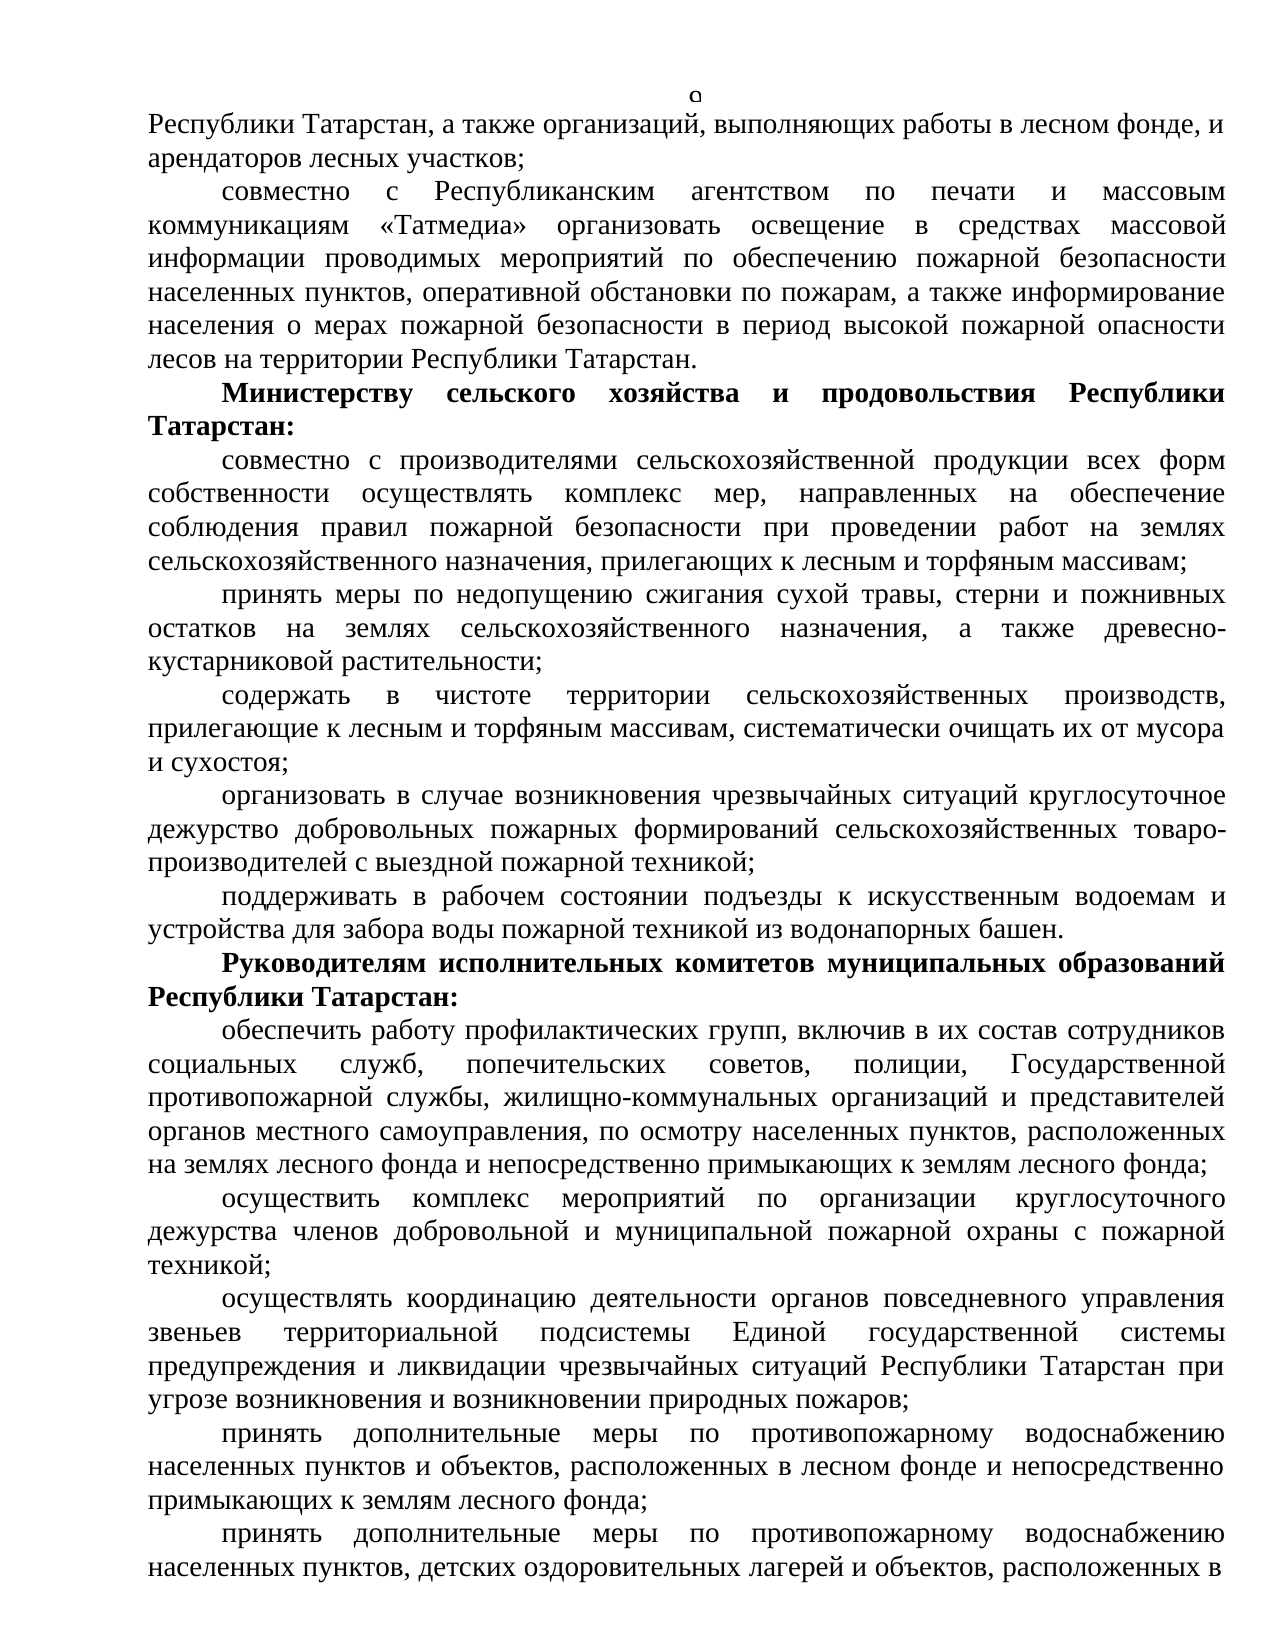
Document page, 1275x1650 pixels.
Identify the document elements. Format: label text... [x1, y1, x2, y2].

text содержать в чистоте территории сельскохозяйственных производств, прилегающие к лесным и торфяным массивам, систематически очищать их от мусора и сухостоя; [148, 677, 1226, 777]
text принять дополнительные меры по противопожарному водоснабжению населенных пунктов и объектов, расположенных в лесном фонде и непосредственно примыкающих к землям лесного фонда; [148, 1415, 1226, 1515]
subtitle Министерству сельского хозяйства и продовольствия Республики Татарстан: [148, 375, 1226, 442]
subtitle Руководителям исполнительных комитетов муниципальных образований Республики Татарстан: [148, 945, 1226, 1012]
text совместно с Республиканским агентством по печати и массовым коммуникациям «Татмедиа» организовать освещение в средствах массовой информации проводимых мероприятий по обеспечению пожарной безопасности населенных пунктов, оперативной обстановки по пожарам, а также информирование населения о мерах пожарной безопасности в период высокой пожарной опасности лесов на территории Республики Татарстан. [148, 173, 1226, 374]
text совместно с производителями сельскохозяйственной продукции всех форм собственности осуществлять комплекс мер, направленных на обеспечение соблюдения правил пожарной безопасности при проведении работ на землях сельскохозяйственного назначения, прилегающих к лесным и торфяным массивам; [148, 442, 1226, 576]
text осуществить комплекс мероприятий по организации круглосуточного дежурства членов добровольной и муниципальной пожарной охраны с пожарной техникой; [148, 1180, 1226, 1281]
text Республики Татарстан, а также организаций, выполняющих работы в лесном фонде, и арендаторов лесных участков; [148, 106, 1225, 173]
text организовать в случае возникновения чрезвычайных ситуаций круглосуточное дежурство добровольных пожарных формирований сельскохозяйственных товаро- производителей с выездной пожарной техникой; [148, 777, 1227, 878]
text принять меры по недопущению сжигания сухой травы, стерни и пожнивных остатков на землях сельскохозяйственного назначения, а также древесно- кустарниковой растительности; [148, 576, 1226, 677]
text принять дополнительные меры по противопожарному водоснабжению населенных пунктов, детских оздоровительных лагерей и объектов, расположенных в [148, 1515, 1226, 1582]
text обеспечить работу профилактических групп, включив в их состав сотрудников социальных служб, попечительских советов, полиции, Государственной противопожарной службы, жилищно-коммунальных организаций и представителей органов местного самоуправления, по осмотру населенных пунктов, расположенных на землях лесного фонда и непосредственно примыкающих к землям лесного фонда; [148, 1012, 1226, 1180]
text осуществлять координацию деятельности органов повседневного управления звеньев территориальной подсистемы Единой государственной системы предупреждения и ликвидации чрезвычайных ситуаций Республики Татарстан при угрозе возникновения и возникновении природных пожаров; [148, 1281, 1225, 1415]
text поддерживать в рабочем состоянии подъезды к искусственным водоемам и устройства для забора воды пожарной техникой из водонапорных башен. [148, 878, 1226, 945]
